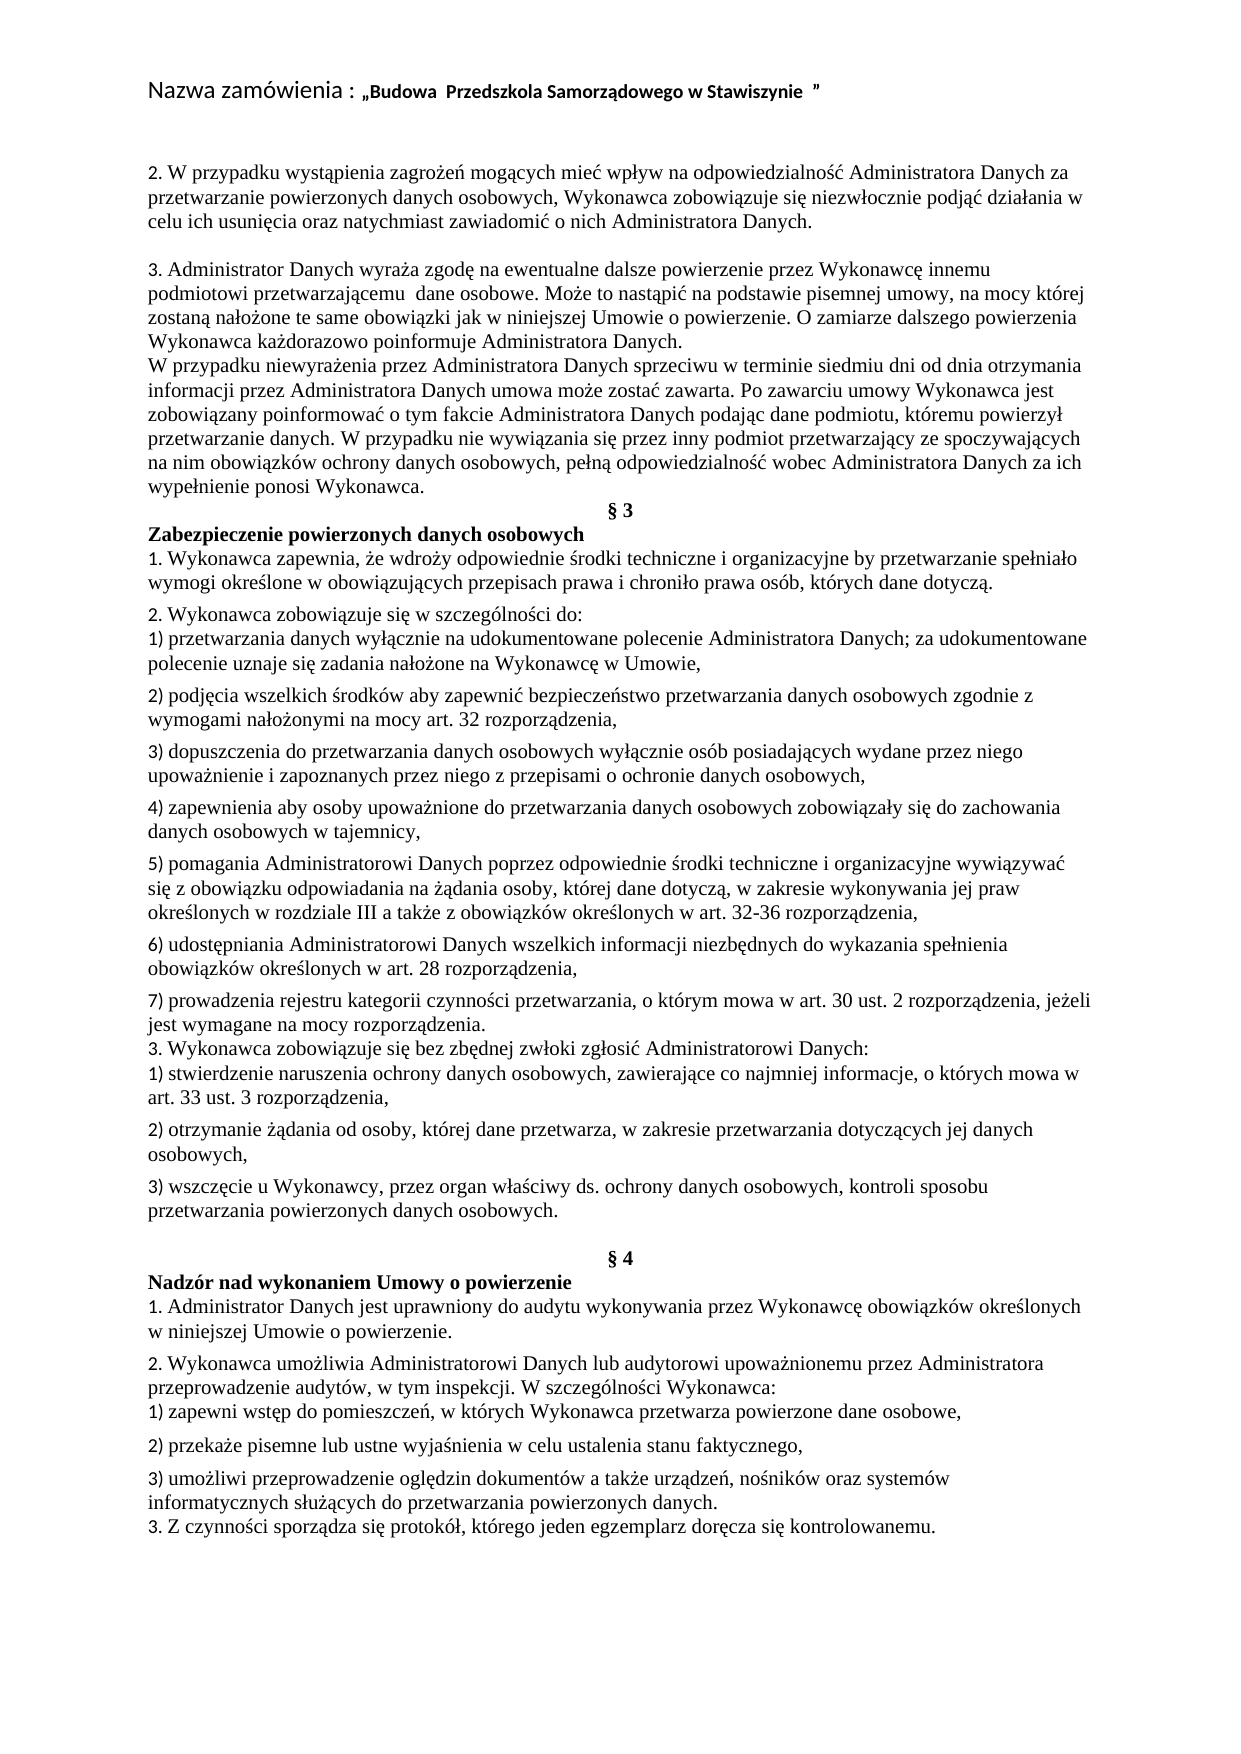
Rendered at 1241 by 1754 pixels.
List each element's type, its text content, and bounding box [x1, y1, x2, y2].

text 3. Administrator Danych wyraża zgodę na ewentualne dalsze powierzenie przez Wykonawcę innemu podmiotowi przetwarzającemu dane osobowe. Może to nastąpić na podstawie pisemnej umowy, na mocy której zostaną nałożone te same obowiązki jak w niniejszej Umowie o powierzenie. O zamiarze dalszego powierzenia Wykonawca każdorazowo poinformuje Administratora Danych. [148, 257, 1093, 353]
text Zabezpieczenie powierzonych danych osobowych [148, 522, 1093, 546]
text 1. Wykonawca zapewnia, że wdroży odpowiednie środki techniczne i organizacyjne by przetwarzanie spełniało wymogi określone w obowiązujących przepisach prawa i chroniło prawa osób, których dane dotyczą. [148, 546, 1093, 594]
text 1) przetwarzania danych wyłącznie na udokumentowane polecenie Administratora Danych; za udokumentowane polecenie uznaje się zadania nałożone na Wykonawcę w Umowie, [148, 626, 1093, 675]
text 3) dopuszczenia do przetwarzania danych osobowych wyłącznie osób posiadających wydane przez niego upoważnienie i zapoznanych przez niego z przepisami o ochronie danych osobowych, [148, 739, 1093, 787]
text 5) pomagania Administratorowi Danych poprzez odpowiednie środki techniczne i organizacyjne wywiązywać się z obowiązku odpowiadania na żądania osoby, której dane dotyczą, w zakresie wykonywania jej praw określonych w rozdziale III a także z obowiązków określonych w art. 32-36 rozporządzenia, [148, 851, 1093, 924]
text 3) umożliwi przeprowadzenie oględzin dokumentów a także urządzeń, nośników oraz systemów informatycznych służących do przetwarzania powierzonych danych. [148, 1466, 1093, 1514]
text 4) zapewnienia aby osoby upoważnione do przetwarzania danych osobowych zobowiązały się do zachowania danych osobowych w tajemnicy, [148, 795, 1093, 843]
text 2. Wykonawca umożliwia Administratorowi Danych lub audytorowi upoważnionemu przez Administratora przeprowadzenie audytów, w tym inspekcji. W szczególności Wykonawca: [148, 1351, 1093, 1399]
text 7) prowadzenia rejestru kategorii czynności przetwarzania, o którym mowa w art. 30 ust. 2 rozporządzenia, jeżeli jest wymagane na mocy rozporządzenia. [148, 988, 1093, 1036]
text W przypadku niewyrażenia przez Administratora Danych sprzeciwu w terminie siedmiu dni od dnia otrzymania informacji przez Administratora Danych umowa może zostać zawarta. Po zawarciu umowy Wykonawca jest zobowiązany poinformować o tym fakcie Administratora Danych podając dane podmiotu, któremu powierzył przetwarzanie danych. W przypadku nie wywiązania się przez inny podmiot przetwarzający ze spoczywających na nim obowiązków ochrony danych osobowych, pełną odpowiedzialność wobec Administratora Danych za ich wypełnienie ponosi Wykonawca. [148, 353, 1093, 498]
text § 3 [148, 498, 1093, 522]
text 1) zapewni wstęp do pomieszczeń, w których Wykonawca przetwarza powierzone dane osobowe, [148, 1399, 1093, 1424]
text 2) przekaże pisemne lub ustne wyjaśnienia w celu ustalenia stanu faktycznego, [148, 1433, 1093, 1457]
text 2. W przypadku wystąpienia zagrożeń mogących mieć wpływ na odpowiedzialność Administratora Danych za przetwarzanie powierzonych danych osobowych, Wykonawca zobowiązuje się niezwłocznie podjąć działania w celu ich usunięcia oraz natychmiast zawiadomić o nich Administratora Danych. [148, 160, 1093, 233]
text 1) stwierdzenie naruszenia ochrony danych osobowych, zawierające co najmniej informacje, o których mowa w art. 33 ust. 3 rozporządzenia, [148, 1061, 1093, 1109]
text 3. Z czynności sporządza się protokół, którego jeden egzemplarz doręcza się kontrolowanemu. [148, 1514, 1093, 1539]
text 6) udostępniania Administratorowi Danych wszelkich informacji niezbędnych do wykazania spełnienia obowiązków określonych w art. 28 rozporządzenia, [148, 932, 1093, 980]
text Nadzór nad wykonaniem Umowy o powierzenie [148, 1270, 1093, 1294]
text § 4 [148, 1246, 1093, 1270]
text 2) podjęcia wszelkich środków aby zapewnić bezpieczeństwo przetwarzania danych osobowych zgodnie z wymogami nałożonymi na mocy art. 32 rozporządzenia, [148, 683, 1093, 731]
text 1. Administrator Danych jest uprawniony do audytu wykonywania przez Wykonawcę obowiązków określonych w niniejszej Umowie o powierzenie. [148, 1294, 1093, 1343]
text 3. Wykonawca zobowiązuje się bez zbędnej zwłoki zgłosić Administratorowi Danych: [148, 1036, 1093, 1061]
text 2. Wykonawca zobowiązuje się w szczególności do: [148, 602, 1093, 626]
text 3) wszczęcie u Wykonawcy, przez organ właściwy ds. ochrony danych osobowych, kontroli sposobu przetwarzania powierzonych danych osobowych. [148, 1174, 1093, 1222]
text 2) otrzymanie żądania od osoby, której dane przetwarza, w zakresie przetwarzania dotyczących jej danych osobowych, [148, 1117, 1093, 1166]
